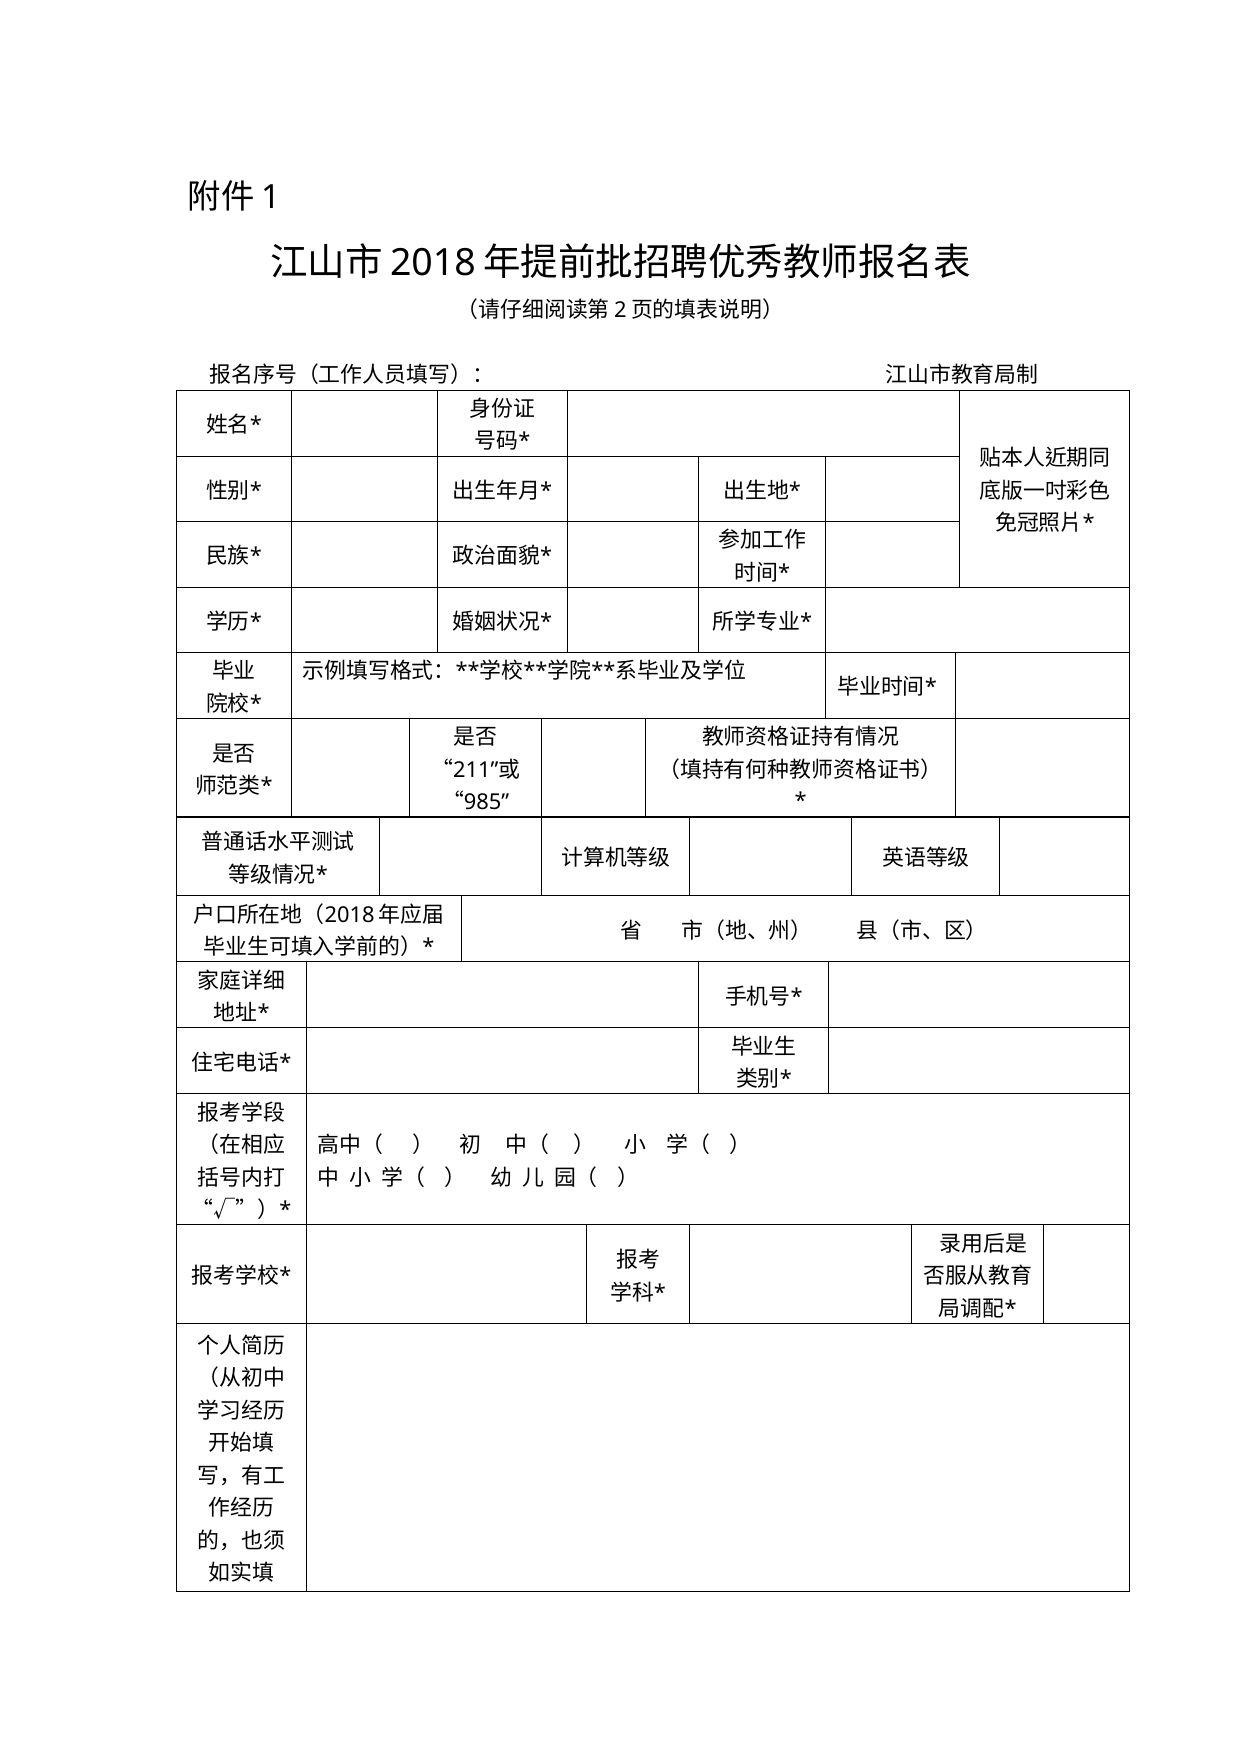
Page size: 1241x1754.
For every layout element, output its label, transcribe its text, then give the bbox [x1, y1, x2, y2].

table_cell 是否 师范类* [177, 719, 291, 816]
table_cell [826, 588, 1129, 652]
table_cell 出生年月* [438, 457, 567, 521]
table_cell 学历* [177, 588, 291, 652]
table_cell [380, 818, 541, 895]
table_cell [956, 653, 1129, 718]
table_cell [568, 588, 698, 652]
table_cell 性别* [177, 457, 291, 521]
table_cell [292, 719, 409, 816]
table_cell [292, 457, 437, 521]
text （请仔细阅读第2页的填表说明） [187, 292, 1053, 324]
table_cell 民族* [177, 522, 291, 587]
table_cell 普通话水平测试 等级情况* [177, 818, 379, 895]
text 报名序号（工作人员填写）： 江山市教育局制 [187, 357, 1053, 389]
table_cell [177, 1324, 306, 1591]
table_header 贴本人近期同底版一吋彩色免冠照片* [960, 391, 1129, 587]
table_cell [568, 457, 698, 521]
table_cell 毕业时间* [826, 653, 955, 718]
table_cell 示例填写格式：**学校**学院**系毕业及学位 [292, 653, 825, 718]
table_cell 教师资格证持有情况 （填持有何种教师资格证书）* [646, 719, 955, 816]
table_cell [1000, 818, 1129, 895]
table_cell 毕业 院校* [177, 653, 291, 718]
table_cell 婚姻状况* [438, 588, 567, 652]
table_cell 英语等级 [852, 818, 999, 895]
table_cell [956, 719, 1129, 816]
table_cell [307, 1324, 1129, 1591]
text 附件1 [187, 162, 1053, 227]
table_cell [307, 1225, 586, 1323]
table_cell [690, 1225, 911, 1323]
table_cell [826, 522, 959, 587]
table_cell 出生地* [699, 457, 825, 521]
table_cell [307, 962, 698, 1027]
table_cell 报考 学科* [587, 1225, 689, 1323]
table_cell [826, 457, 959, 521]
table_cell 报考学段 （在相应括号内打“√”）* [177, 1094, 306, 1224]
table_cell 省 市（地、州） 县（市、区） [462, 896, 1129, 961]
table_cell 所学专业* [699, 588, 825, 652]
table_header [292, 391, 437, 456]
table_cell 参加工作时间* [699, 522, 825, 587]
table_cell [542, 719, 645, 816]
table_header [568, 391, 959, 456]
table_header 身份证 号码* [438, 391, 567, 456]
table_cell [307, 1028, 698, 1093]
table_cell 手机号* [699, 962, 828, 1027]
table_cell 户口所在地（2018年应届毕业生可填入学前的）* [177, 896, 461, 961]
table_cell 是否“211”或“985” [410, 719, 541, 816]
table_cell [568, 522, 698, 587]
text 江山市2018年提前批招聘优秀教师报名表 [187, 227, 1053, 292]
table_cell 毕业生 类别* [699, 1028, 828, 1093]
table_cell [292, 522, 437, 587]
table_header 姓名* [177, 391, 291, 456]
table_cell [292, 588, 437, 652]
table_cell 高中（ ） 初 中（ ） 小 学（ ） 中 小 学（ ） 幼 儿 园（ ） [307, 1094, 1129, 1224]
table_cell [690, 818, 851, 895]
table_cell 报考学校* [177, 1225, 306, 1323]
table_cell 住宅电话* [177, 1028, 306, 1093]
table_cell [829, 962, 1129, 1027]
table_cell [829, 1028, 1129, 1093]
table_cell 计算机等级 [542, 818, 689, 895]
table_cell 政治面貌* [438, 522, 567, 587]
table_cell 家庭详细地址* [177, 962, 306, 1027]
table_cell [1044, 1225, 1129, 1323]
table_cell 录用后是否服从教育局调配* [912, 1225, 1043, 1323]
